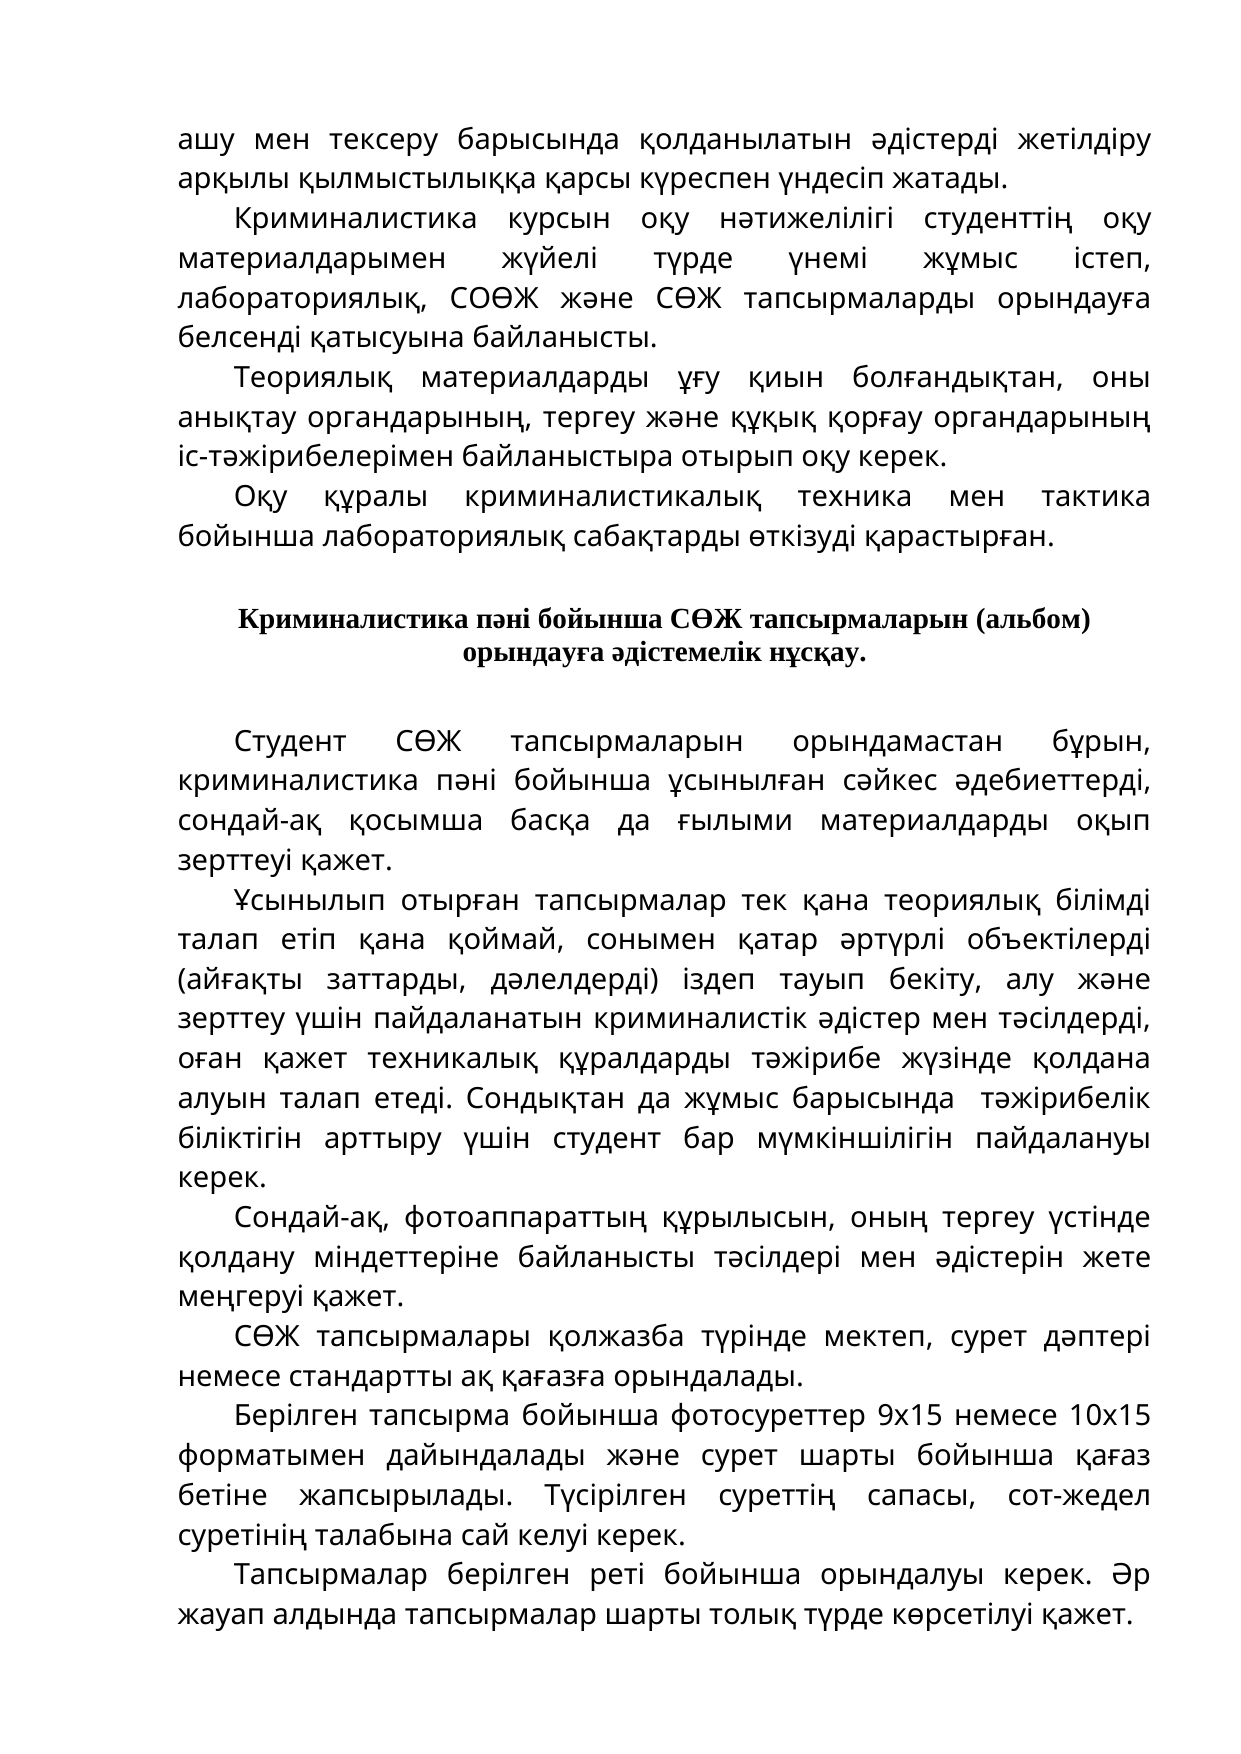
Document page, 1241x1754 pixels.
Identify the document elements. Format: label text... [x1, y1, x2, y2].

text СӨЖ тапсырмалары қолжазба түрінде мектеп, сурет дәптері немесе стандартты ақ қағазға орындалады. [177, 1315, 1152, 1395]
text Тапсырмалар берілген реті бойынша орындалуы керек. Әр жауап алдында тапсырмалар шарты толық түрде көрсетілуі қажет. [177, 1553, 1152, 1633]
text Ұсынылып отырған тапсырмалар тек қана теориялық білімді талап етіп қана қоймай, сонымен қатар әртүрлі объектілерді (айғақты заттарды, дәлелдерді) іздеп тауып бекіту, алу және зерттеу үшін пайдаланатын криминалистік әдістер мен тәсілдерді, оған қажет техникалық құралдарды тәжірибе жүзінде қолдана алуын талап етеді. Сондықтан да жұмыс барысында тәжірибелік біліктігін арттыру үшін студент бар мүмкіншілігін пайдалануы керек. [177, 879, 1152, 1196]
text Студент СӨЖ тапсырмаларын орындамастан бұрын, криминалистика пәні бойынша ұсынылған сәйкес әдебиеттерді, сондай-ақ қосымша басқа да ғылыми материалдарды оқып зерттеуі қажет. [177, 720, 1152, 879]
text Берілген тапсырма бойынша фотосуреттер 9х15 немесе 10х15 форматымен дайындалады және сурет шарты бойынша қағаз бетіне жапсырылады. Түсірілген суреттің сапасы, сот-жедел суретінің талабына сай келуі керек. [177, 1395, 1152, 1553]
text Криминалистика курсын оқу нәтижелілігі студенттің оқу материалдарымен жүйелі түрде үнемі жұмыс істеп, лабораториялық, СОӨЖ және СӨЖ тапсырмаларды орындауға белсенді қатысуына байланысты. [177, 197, 1152, 356]
text Теориялық материалдарды ұғу қиын болғандықтан, оны анықтау органдарының, тергеу және құқық қорғау органдарының іс-тәжірибелерімен байланыстыра отырып оқу керек. [177, 356, 1152, 475]
text Сондай-ақ, фотоаппараттың құрылысын, оның тергеу үстінде қолдану міндеттеріне байланысты тәсілдері мен әдістерін жете меңгеруі қажет. [177, 1196, 1152, 1315]
text Оқу құралы криминалистикалық техника мен тактика бойынша лабораториялық сабақтарды өткізуді қарастырған. [177, 475, 1152, 555]
text Криминалистика пәні бойынша СӨЖ тапсырмаларын (альбом) орындауға әдістемелік нұсқау. [177, 601, 1152, 668]
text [177, 118, 1152, 197]
